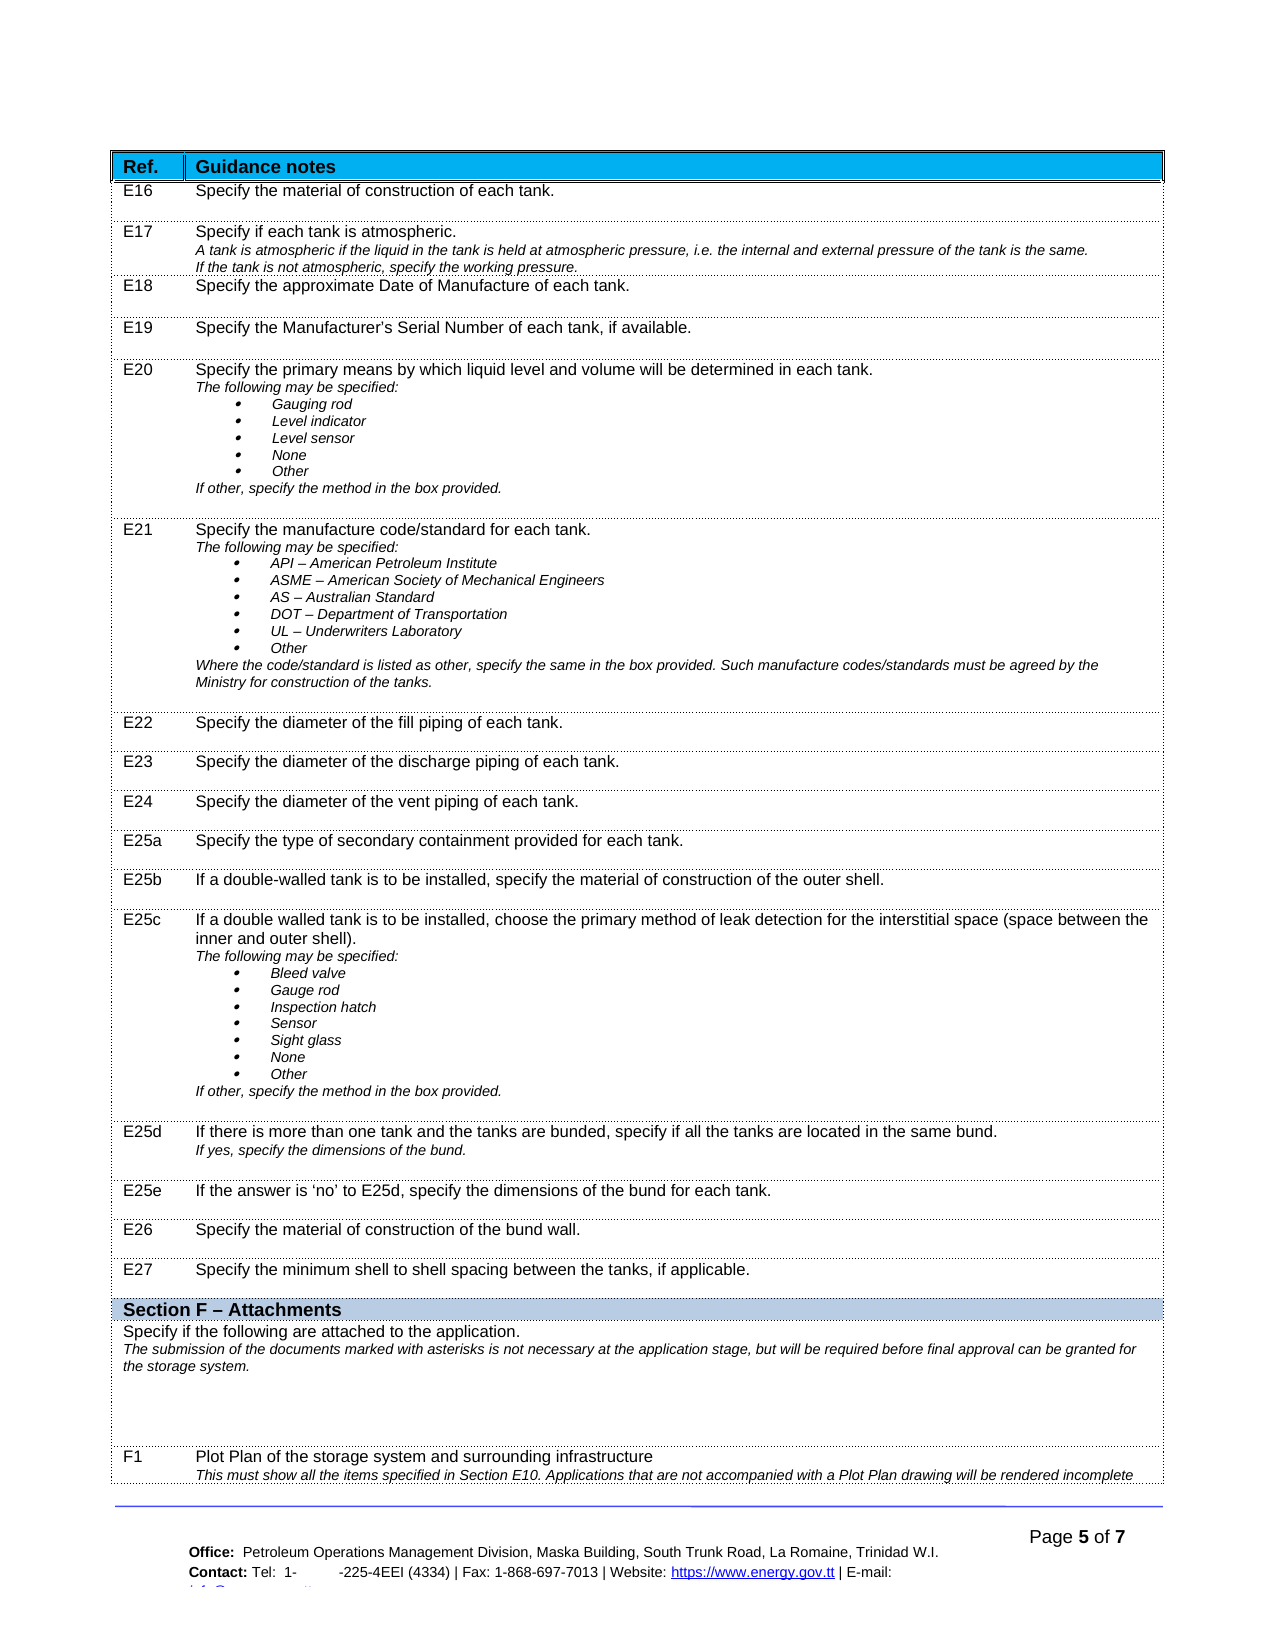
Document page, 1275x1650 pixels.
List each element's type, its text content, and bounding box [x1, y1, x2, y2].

table_cell If the answer is ‘no’ to E25d, specify the dimensions of the bund for each tank. [184, 1180, 1163, 1219]
table_cell If a double walled tank is to be installed, choose the primary method of leak detection for the interstitial space (space between the inner and outer shell). The following may be specified: Bleed valve Gauge rod Inspection hatch Sensor Sight glass None Other If other, specify the method in the box provided. [184, 909, 1163, 1121]
table_cell E25d [112, 1121, 184, 1179]
table_cell E25e [112, 1180, 184, 1219]
table_cell Specify the approximate Date of Manufacture of each tank. [184, 275, 1163, 317]
table_cell Specify the Manufacturer’s Serial Number of each tank, if available. [184, 317, 1163, 358]
table_cell Specify the diameter of the discharge piping of each tank. [184, 751, 1163, 790]
table_cell Specify the primary means by which liquid level and volume will be determined in each tank. The following may be specified: Gauging rod Level indicator Level sensor None Other If other, specify the method in the box provided. [184, 359, 1163, 518]
table_cell E21 [112, 518, 184, 712]
table_cell E17 [112, 221, 184, 275]
table_cell E25a [112, 830, 184, 869]
table_cell Section F – Attachments [112, 1298, 1163, 1320]
table_cell If a double-walled tank is to be installed, specify the material of construction of the outer shell. [184, 869, 1163, 908]
table_cell E22 [112, 712, 184, 751]
table_cell E18 [112, 275, 184, 317]
table_cell E19 [112, 317, 184, 358]
table_cell E24 [112, 790, 184, 830]
table_cell E27 [112, 1258, 184, 1298]
table_cell E25b [112, 869, 184, 908]
table_cell Specify the minimum shell to shell spacing between the tanks, if applicable. [184, 1258, 1163, 1298]
table_cell E16 [112, 180, 184, 221]
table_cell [184, 180, 1163, 221]
table_cell E25c [112, 909, 184, 1121]
table_cell If there is more than one tank and the tanks are bunded, specify if all the tanks are located in the same bund. If yes, specify the dimensions of the bund. [184, 1121, 1163, 1179]
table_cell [184, 1446, 1163, 1483]
table_cell Specify the type of secondary containment provided for each tank. [184, 830, 1163, 869]
table_cell E26 [112, 1219, 184, 1258]
table_cell Specify if the following are attached to the application. The submission of the documents marked with asterisks is not necessary at the application stage, but will be required before final approval can be granted for the storage system. [112, 1320, 1163, 1446]
table_cell F1 [112, 1446, 184, 1483]
table_cell Specify if each tank is atmospheric. A tank is atmospheric if the liquid in the tank is held at atmospheric pressure, i.e. the internal and external pressure of the tank is the same. If the tank is not atmospheric, specify the working pressure. [184, 221, 1163, 275]
table_header Ref. [113, 153, 184, 179]
table_cell E23 [112, 751, 184, 790]
table_header Guidance notes [184, 153, 1162, 179]
table_cell Specify the manufacture code/standard for each tank. The following may be specified: API – American Petroleum Institute ASME – American Society of Mechanical Engineers AS – Australian Standard DOT – Department of Transportation UL – Underwriters Laboratory Other Where the code/standard is listed as other, specify the same in the box provided. Such manufacture codes/standards must be agreed by the Ministry for construction of the tanks. [184, 518, 1163, 712]
table_cell Specify the material of construction of the bund wall. [184, 1219, 1163, 1258]
table_cell Specify the diameter of the vent piping of each tank. [184, 790, 1163, 830]
table_cell Specify the diameter of the fill piping of each tank. [184, 712, 1163, 751]
table_cell E20 [112, 359, 184, 518]
